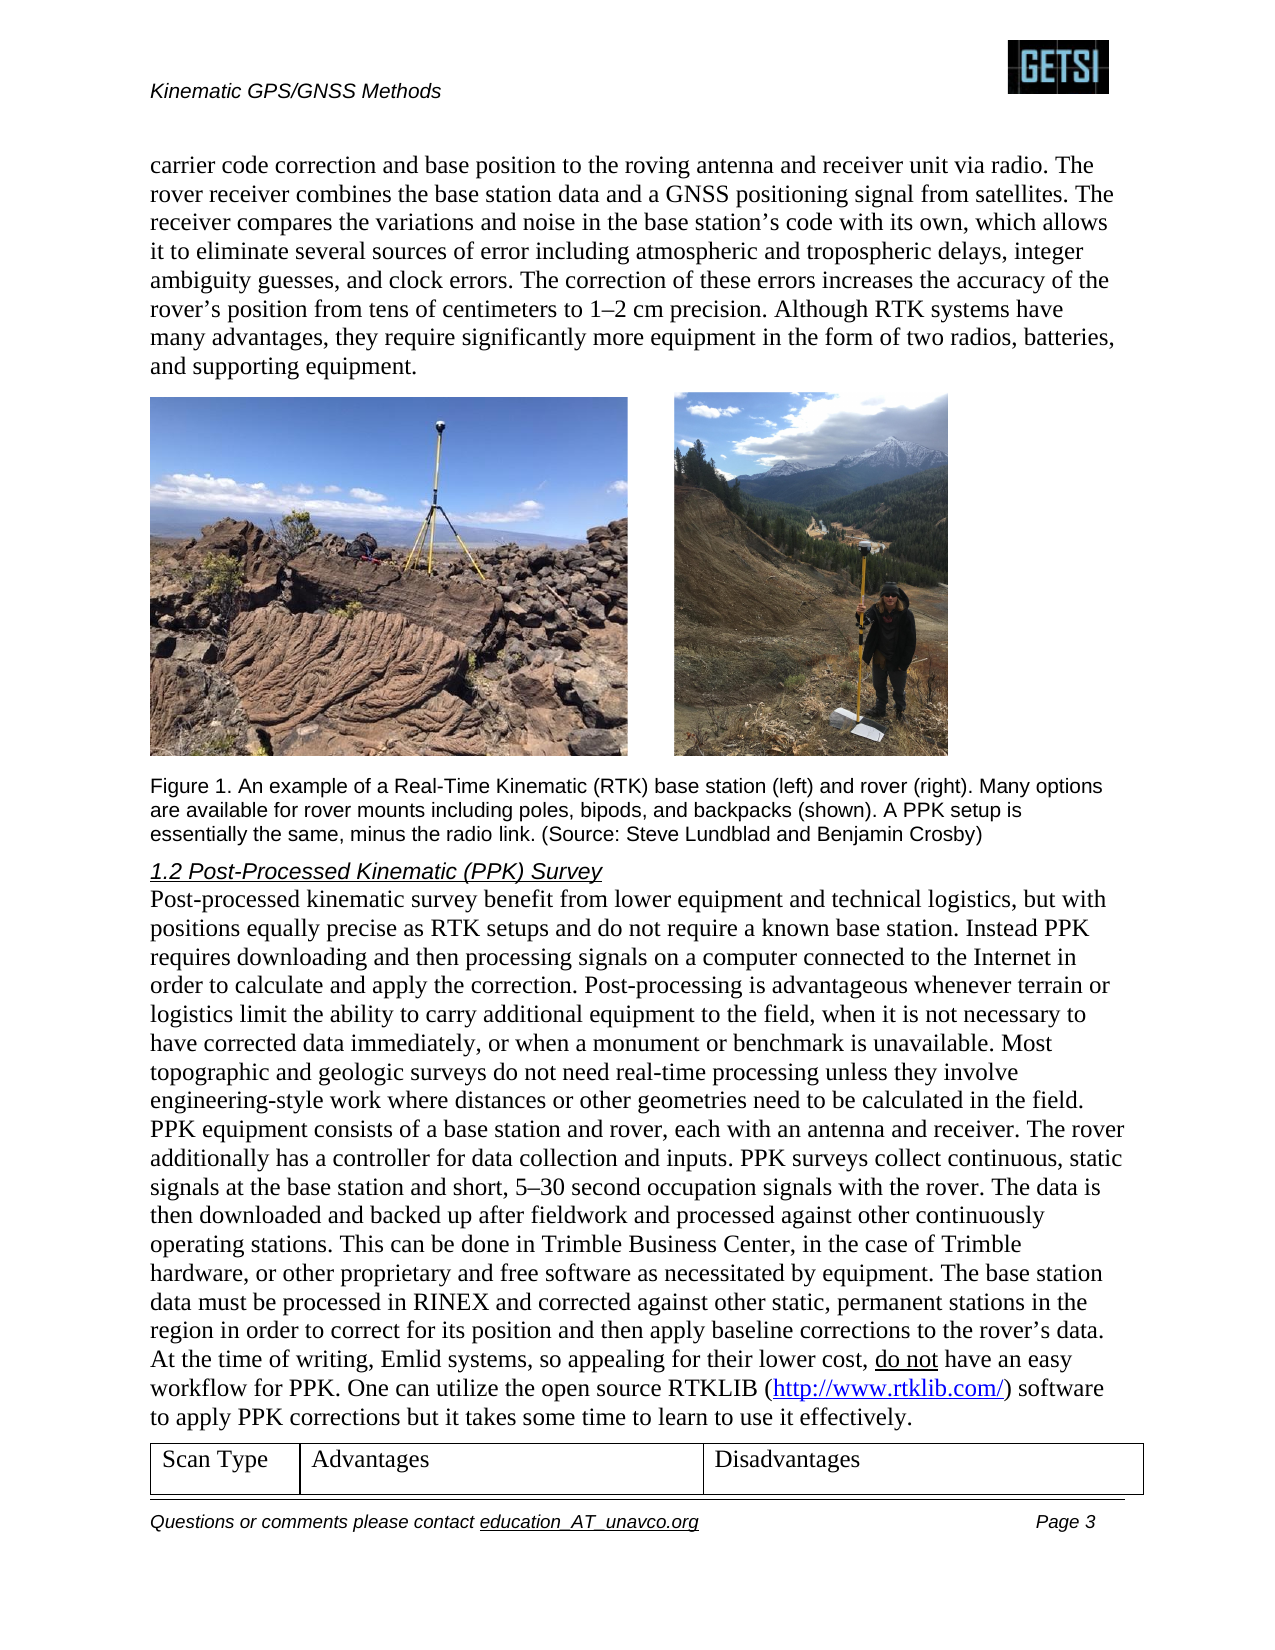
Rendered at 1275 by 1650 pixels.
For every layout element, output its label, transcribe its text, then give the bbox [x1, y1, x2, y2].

text Post-processed kinematic survey benefit from lower equipment and technical logistics, but with positions equally precise as RTK setups and do not require a known base station. Instead PPK requires downloading and then processing signals on a computer connected to the Internet in order to calculate and apply the correction. Post-processing is advantageous whenever terrain or logistics limit the ability to carry additional equipment to the field, when it is not necessary to have corrected data immediately, or when a monument or benchmark is unavailable. Most topographic and geologic surveys do not need real-time processing unless they involve engineering-style work where distances or other geometries need to be calculated in the field. PPK equipment consists of a base station and rover, each with an antenna and receiver. The rover additionally has a controller for data collection and inputs. PPK surveys collect continuous, static signals at the base station and short, 5–30 second occupation signals with the rover. The data is then downloaded and backed up after fieldwork and processed against other continuously operating stations. This can be done in Trimble Business Center, in the case of Trimble hardware, or other proprietary and free software as necessitated by equipment. The base station data must be processed in RINEX and corrected against other static, permanent stations in the region in order to correct for its position and then apply baseline corrections to the rover’s data. At the time of writing, Emlid systems, so appealing for their lower cost, do not have an easy workflow for PPK. One can utilize the open source RTKLIB (http://www.rtklib.com/) software to apply PPK corrections but it takes some time to learn to use it effectively. [150, 884, 1125, 1431]
table_header Disadvantages [704, 1444, 1143, 1494]
table_header Scan Type [151, 1444, 299, 1494]
picture [150, 397, 628, 756]
table_header Advantages [301, 1444, 703, 1494]
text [150, 150, 1125, 380]
text Figure 1. An example of a Real-Time Kinematic (RTK) base station (left) and rover (right). Many options are available for rover mounts including poles, bipods, and backpacks (shown). A PPK setup is essentially the same, minus the radio . (Source:) [150, 773, 1125, 845]
picture [1007, 40, 1109, 94]
subtitle 1.2 Post-Processed Kinematic (PPK) Survey [150, 858, 1125, 884]
picture [675, 393, 948, 756]
